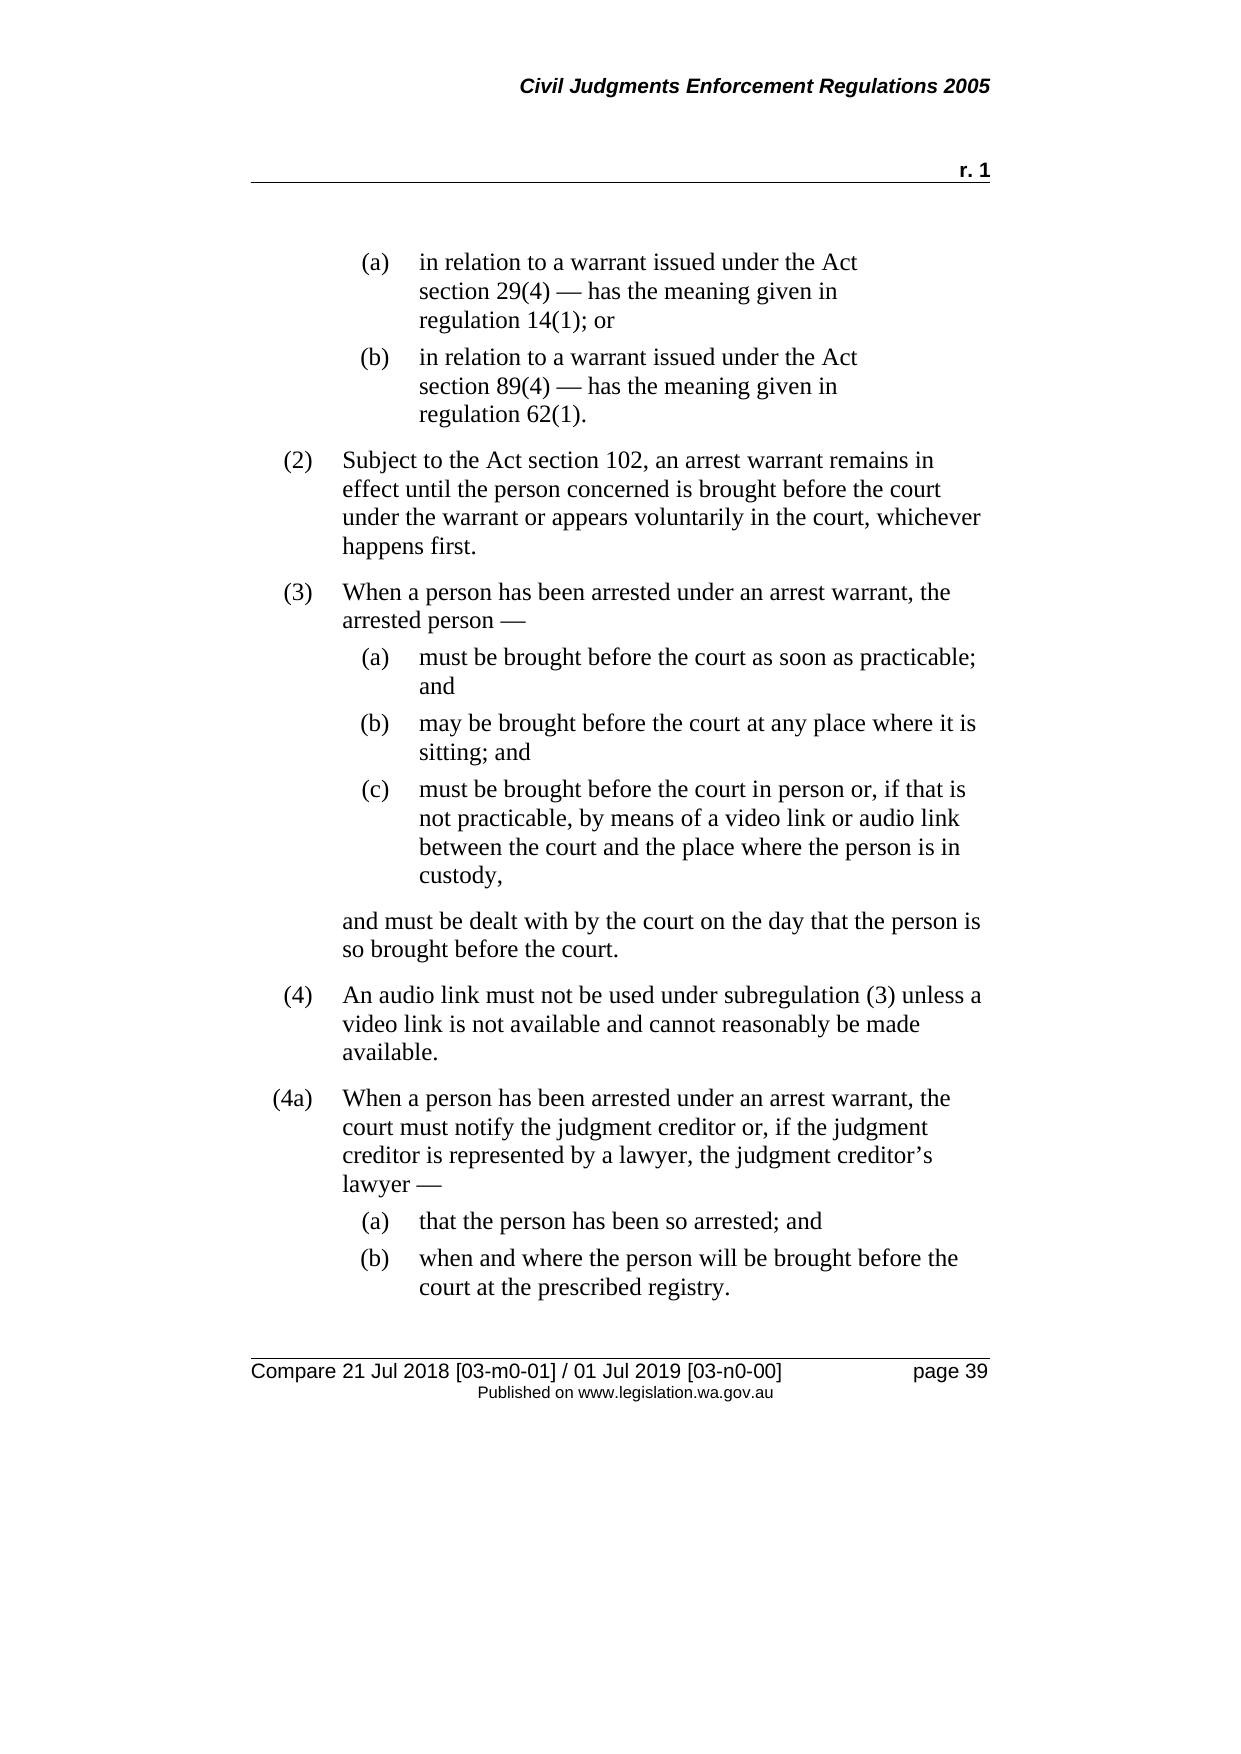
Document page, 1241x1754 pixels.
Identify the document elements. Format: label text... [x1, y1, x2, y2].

text (a) in relation to a warrant issued under the Act section 29(4) — has the meaning given in regulation 14(1); or [251, 247, 990, 334]
text (c) must be brought before the court in person or, if that is not practicable, by means of a video link or audio link between the court and the place where the person is in custody, [251, 774, 990, 889]
text (4a) When a person has been arrested under an arrest warrant, the court must notify the judgment creditor or, if the judgment creditor is represented by a lawyer, the judgment creditor’s lawyer — [251, 1083, 990, 1198]
text (b) when and where the person will be brought before the court at the prescribed registry. [251, 1243, 990, 1301]
text (2) Subject to the Act section 102, an arrest warrant remains in effect until the person concerned is brought before the court under the warrant or appears voluntarily in the court, whichever happens first. [251, 445, 990, 560]
text (4) An audio link must not be used under subregulation (3) unless a video link is not available and cannot reasonably be made available. [251, 980, 990, 1066]
text (3) When a person has been arrested under an arrest warrant, the arrested person — [251, 577, 990, 634]
text and must be dealt with by the court on the day that the person is so brought before the court. [251, 906, 990, 963]
text (b) may be brought before the court at any place where it is sitting; and [251, 708, 990, 766]
text (a) must be brought before the court as soon as practicable; and [251, 642, 990, 700]
text (b) in relation to a warrant issued under the Act section 89(4) — has the meaning given in regulation 62(1). [251, 342, 990, 428]
text (a) that the person has been so arrested; and [251, 1206, 990, 1235]
